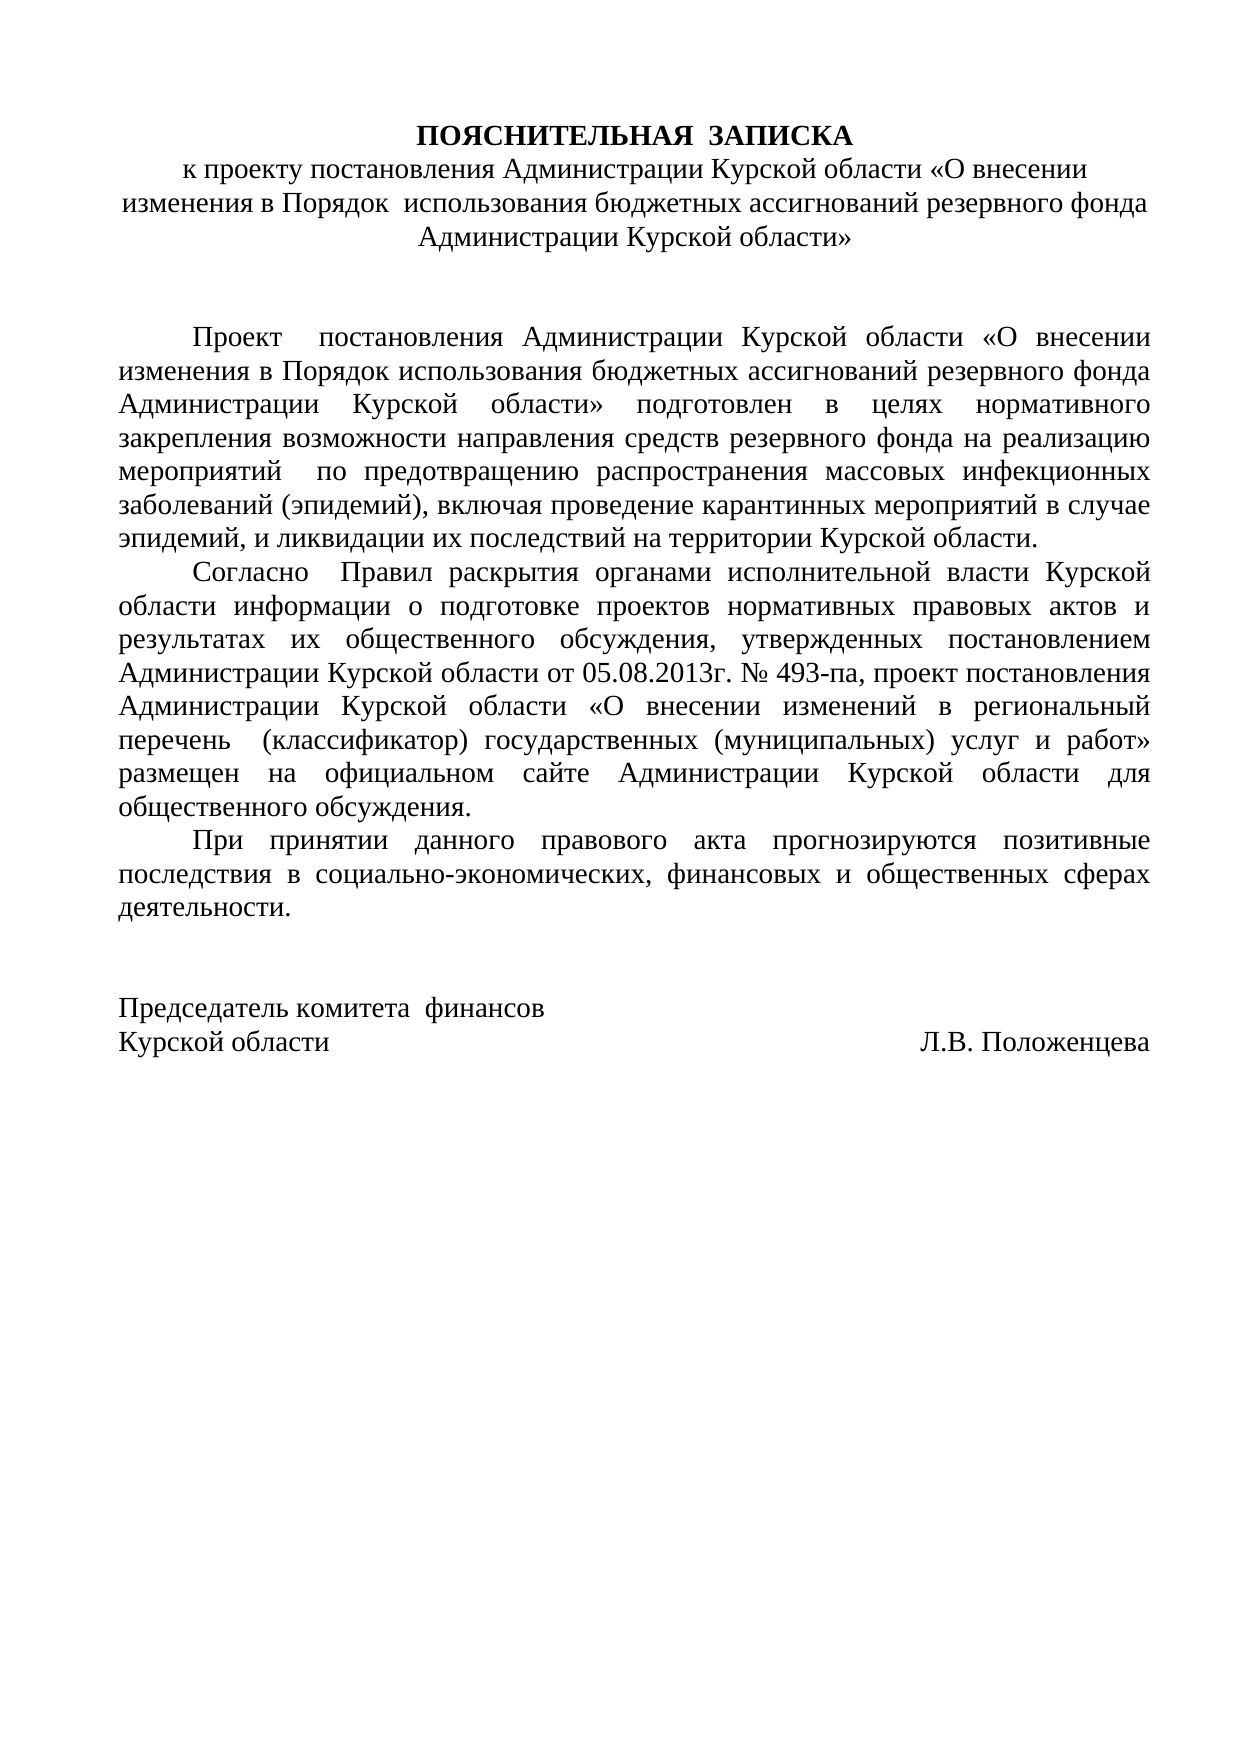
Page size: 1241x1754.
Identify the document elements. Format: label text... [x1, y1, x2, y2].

text ПОЯСНИТЕЛЬНАЯ ЗАПИСКА [118, 118, 1152, 152]
text к проекту постановления Администрации Курской области «О внесении изменения в Порядок использования бюджетных ассигнований резервного фонда Администрации Курской области» [118, 152, 1152, 252]
text Курской области Л.В. Положенцева [118, 1024, 1152, 1057]
text Согласно Правил раскрытия органами исполнительной власти Курской области информации о подготовке проектов нормативных правовых актов и результатах их общественного обсуждения, утвержденных постановлением Администрации Курской области от 05.08.2013г. № 493-па, проект постановления Администрации Курской области «О внесении изменений в региональный перечень (классификатор) государственных (муниципальных) услуг и работ» размещен на официальном сайте Администрации Курской области для общественного обсуждения. [118, 554, 1152, 822]
text Председатель комитета финансов [118, 990, 1152, 1024]
text При принятии данного правового акта прогнозируются позитивные последствия в социально-экономических, финансовых и общественных сферах деятельности. [118, 822, 1152, 923]
text Проект постановления Администрации Курской области «О внесении изменения в Порядок использования бюджетных ассигнований резервного фонда Администрации Курской области» подготовлен в целях нормативного закрепления возможности направления средств резервного фонда на реализацию мероприятий по предотвращению распространения массовых инфекционных заболеваний (эпидемий), включая проведение карантинных мероприятий в случае эпидемий, и ликвидации их последствий на территории Курской области. [118, 319, 1152, 554]
